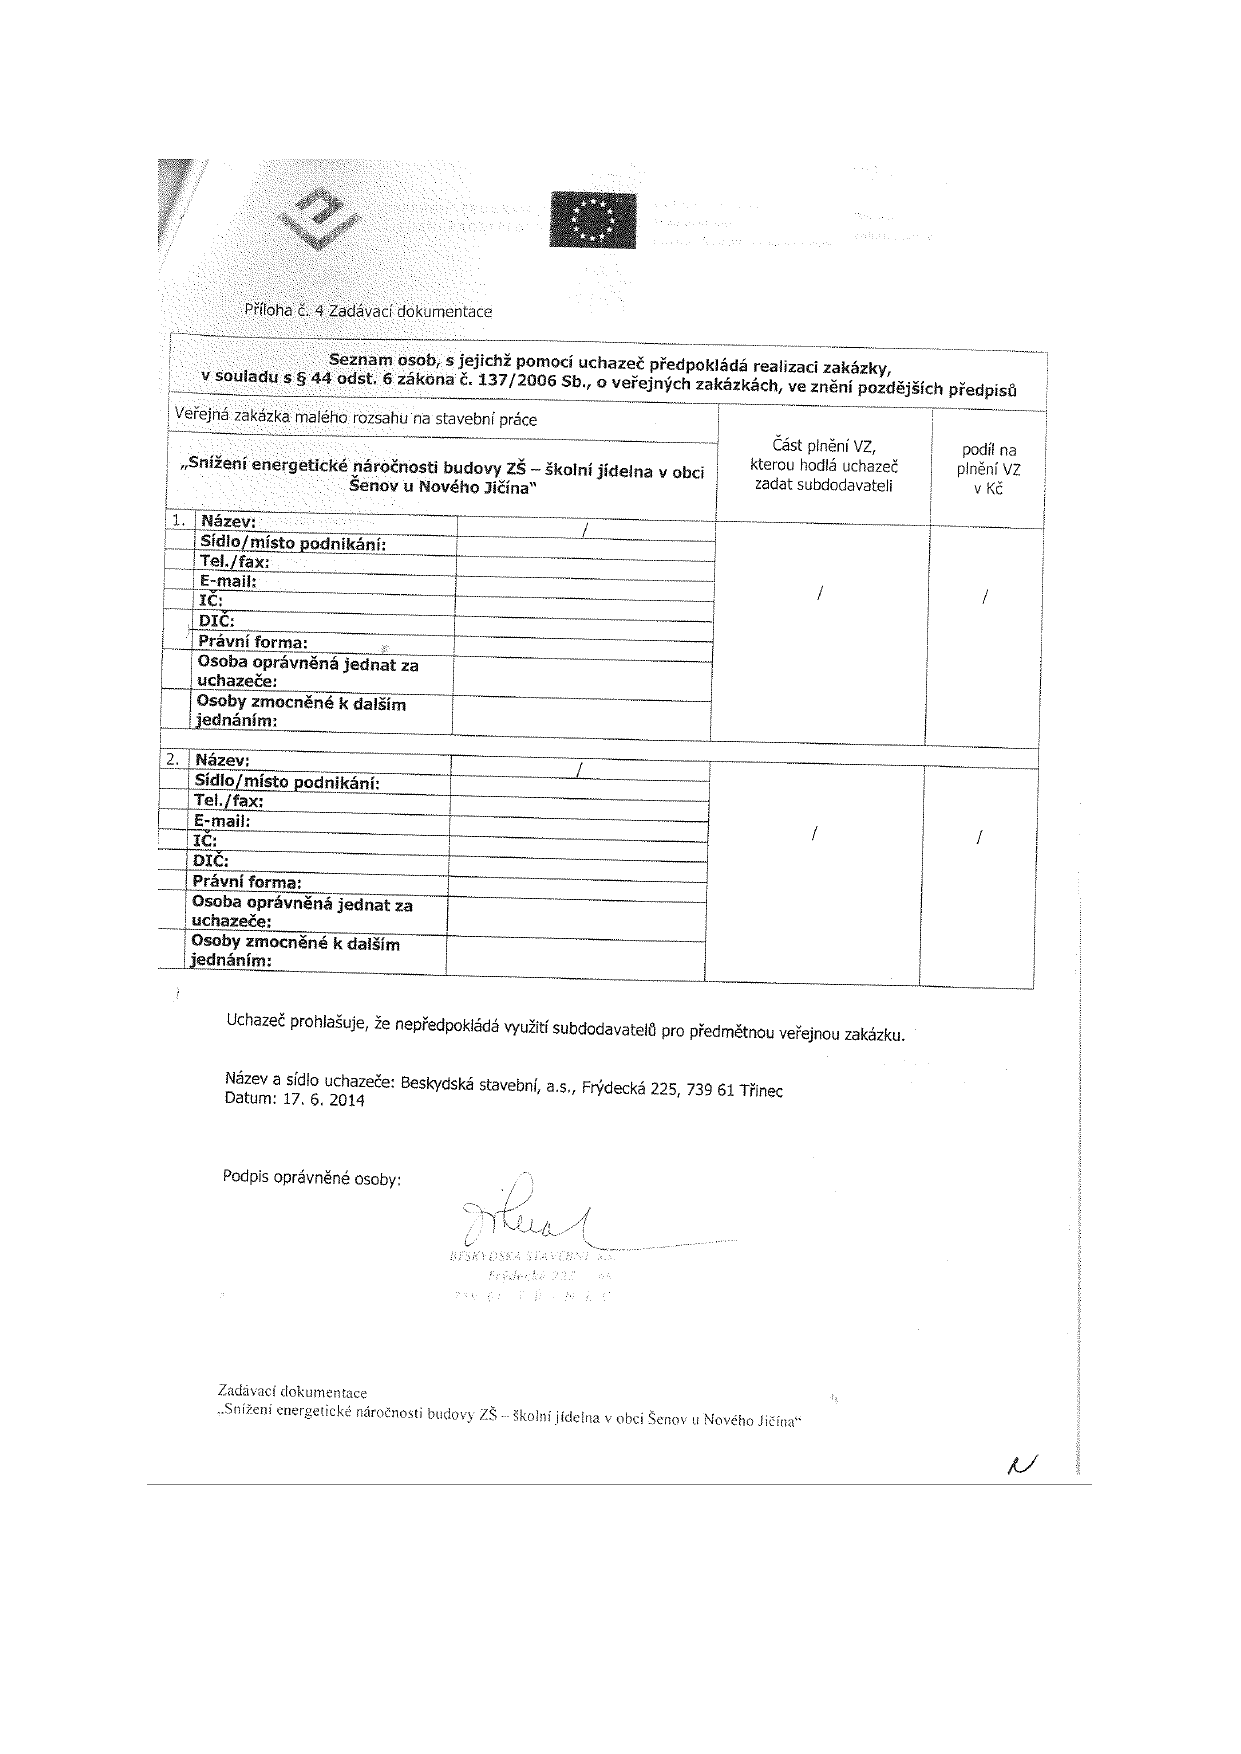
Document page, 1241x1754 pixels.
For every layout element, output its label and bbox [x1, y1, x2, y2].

picture [147, 147, 1092, 1485]
